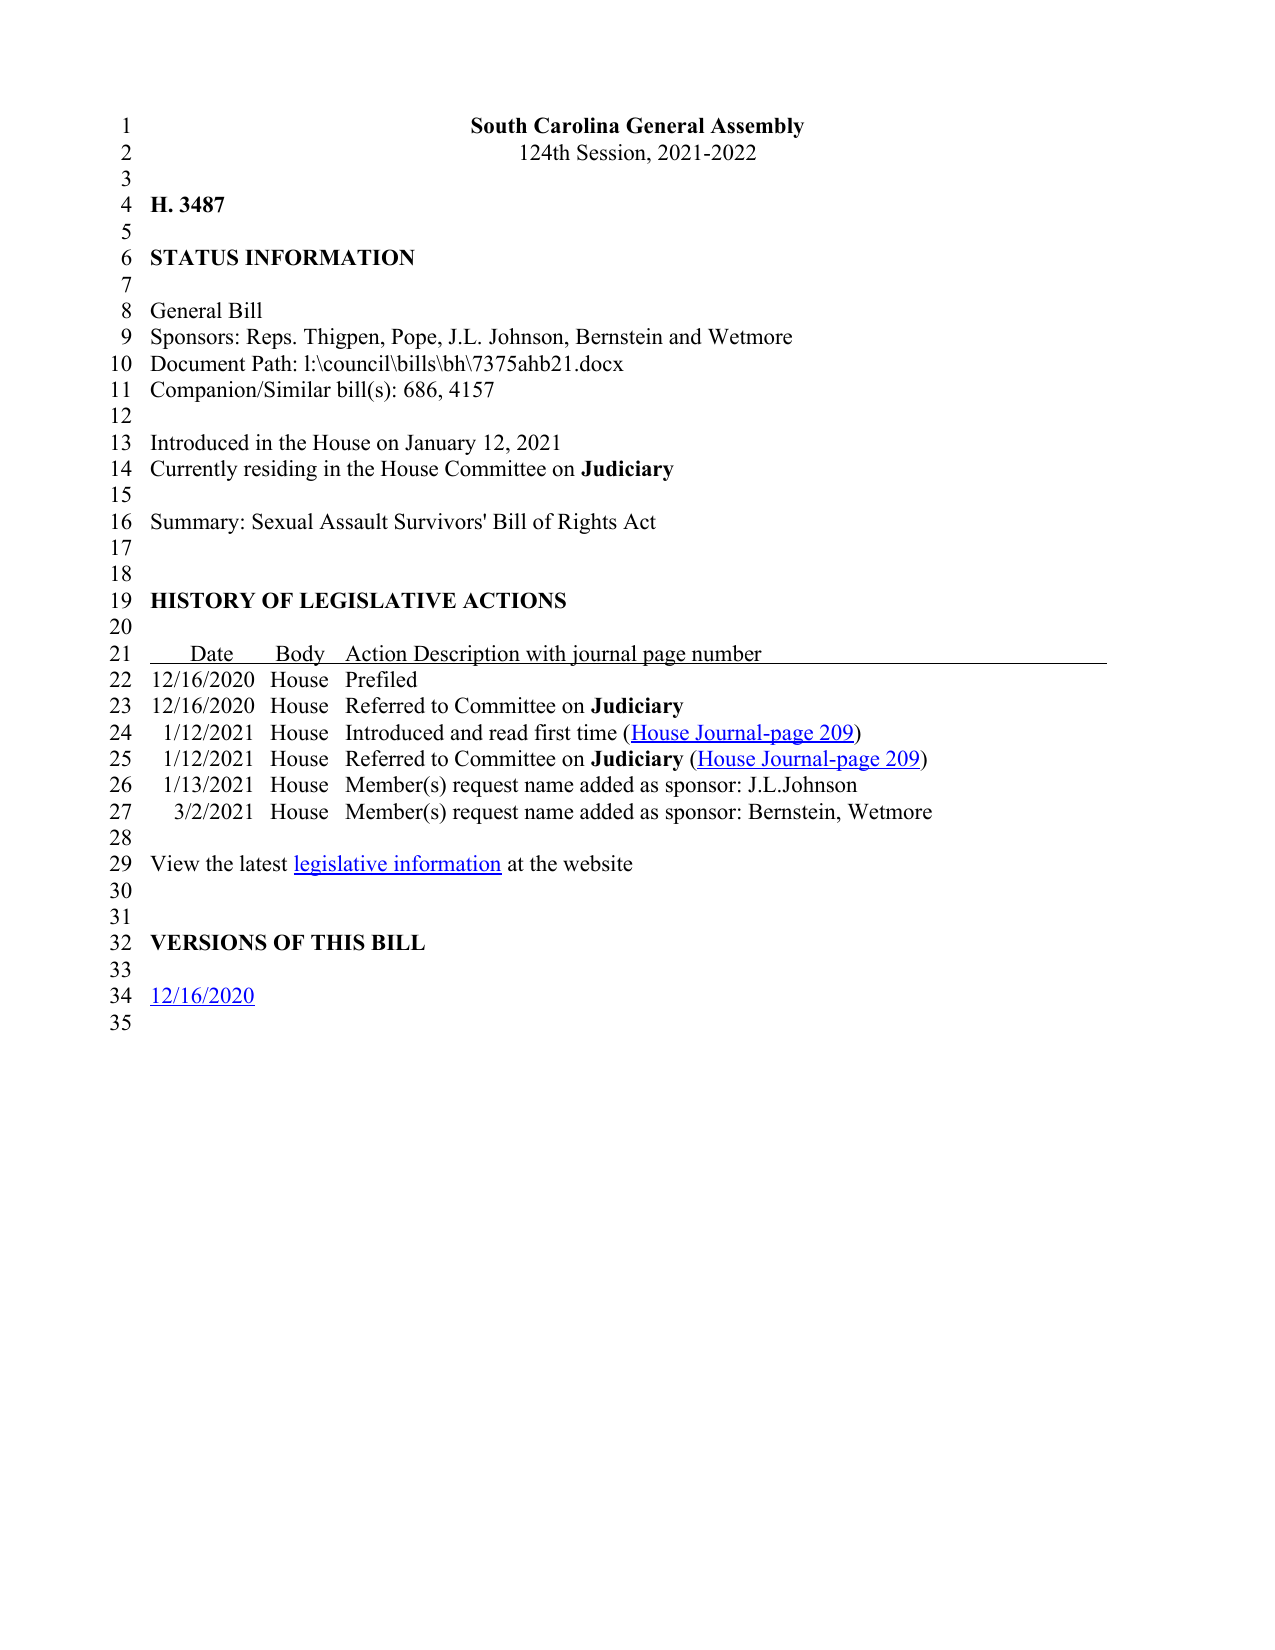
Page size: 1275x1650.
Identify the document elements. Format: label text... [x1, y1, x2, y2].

text H. 3487 [150, 192, 1125, 218]
text 3/2/2021 House Member(s) request name added as sponsor: Bernstein, Wetmore [150, 798, 1125, 824]
text Date Body Action Description with journal page number [150, 639, 1125, 666]
text 124th Session, 2021-2022 [150, 139, 1125, 165]
text 12/16/2020 House Prefiled [150, 666, 1125, 692]
text Sponsors: Reps. Thigpen, Pope, J.L. Johnson, Bernstein and Wetmore [150, 323, 1125, 350]
text STATUS INFORMATION [150, 244, 1125, 271]
text VERSIONS OF THIS BILL [150, 929, 1125, 956]
text 1/12/2021 House Referred to Committee on Judiciary (House Journal-page 209) [150, 745, 1125, 771]
text View the latest legislative information at the website [150, 850, 1125, 877]
text Introduced in the House on January 12, 2021 [150, 429, 1125, 455]
text Currently residing in the House Committee on Judiciary [150, 455, 1125, 481]
text 1/13/2021 House Member(s) request name added as sponsor: J.L.Johnson [150, 771, 1125, 798]
text HISTORY OF LEGISLATIVE ACTIONS [150, 587, 1125, 613]
text Document Path: l:\council\bills\bh\7375ahb21.docx [150, 350, 1125, 376]
text General Bill [150, 297, 1125, 323]
text Companion/Similar bill(s): 686, 4157 [150, 376, 1125, 402]
text Summary: Sexual Assault Survivors' Bill of Rights Act [150, 508, 1125, 534]
text South Carolina General Assembly [150, 112, 1125, 139]
text 1/12/2021 House Introduced and read first time (House Journal-page 209) [150, 719, 1125, 745]
text 12/16/2020 [150, 982, 1125, 1008]
text 12/16/2020 House Referred to Committee on Judiciary [150, 692, 1125, 719]
